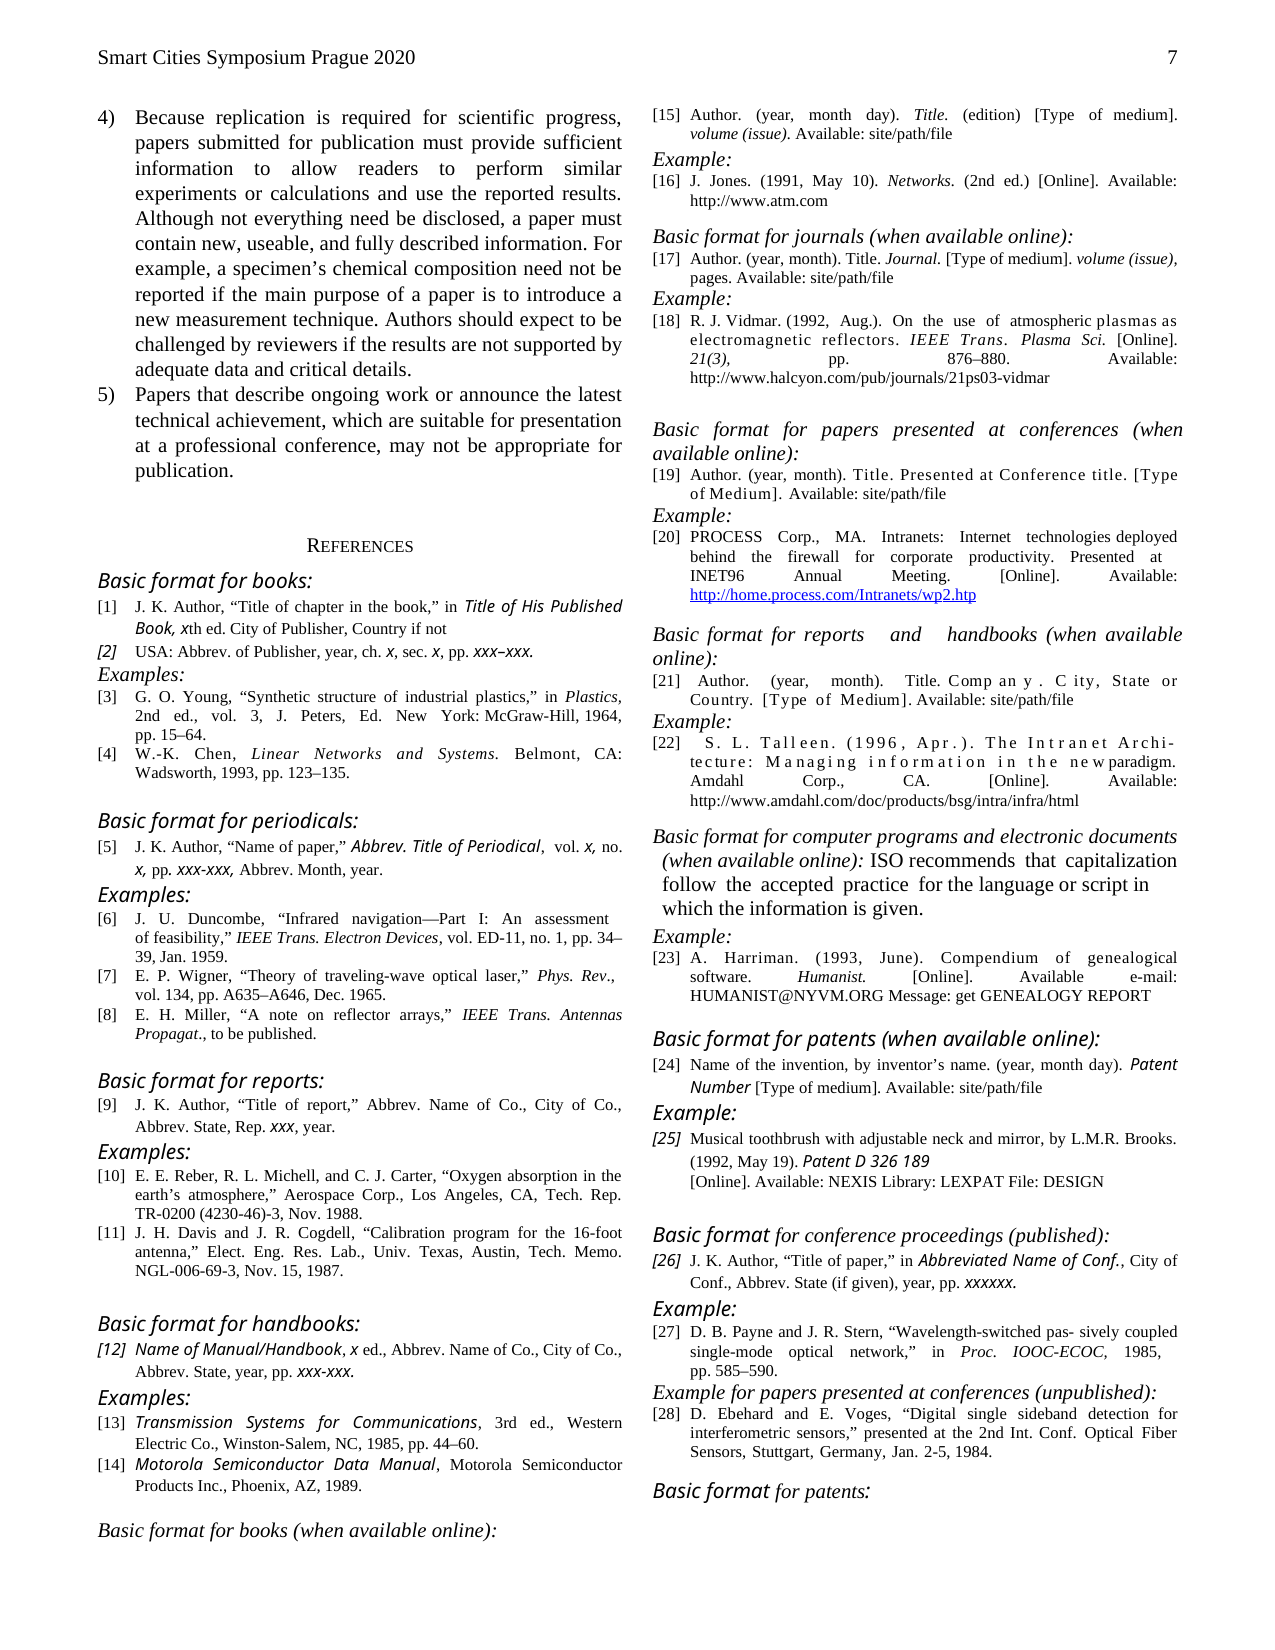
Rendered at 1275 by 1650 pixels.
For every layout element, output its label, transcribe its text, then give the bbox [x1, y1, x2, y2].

list [Online]. Available: NEXIS Library: LEXPAT File: DESIGN [690, 1172, 1177, 1191]
text Name of the invention, by inventor’s name. (year, month day). Patent Number [Type of medium]. Available: site/path/file [652, 1053, 1177, 1098]
text Examples: [97, 880, 622, 908]
text J. K. Author, “Name of paper,” Abbrev. Title of Periodical, vol. x, no. x, pp. xxx-xxx, Abbrev. Month, year. [97, 835, 622, 880]
text PROCESS Corp., MA. Intranets: Internet technologies deployed behind the firewall for corporate productivity. Presented at INET96 Annual Meeting. [Online]. Available: http://home.process.com/Intranets/wp2.htp [652, 527, 1177, 604]
text Basic format for conference proceedings (published): [652, 1220, 1179, 1248]
text Example: [652, 503, 1179, 527]
text Author. (year, month day). Title. (edition) [Type of medium]. volume (issue). Available: site/path/file [652, 105, 1177, 143]
text J. H. Davis and J. R. Cogdell, “Calibration program for the 16-foot antenna,” Elect. Eng. Res. Lab., Univ. Texas, Austin, Tech. Memo. NGL-006-69-3, Nov. 15, 1987. [97, 1223, 622, 1280]
text G. O. Young, “Synthetic structure of industrial plastics,” in Plastics, 2nd ed., vol. 3, J. Peters, Ed. New York: McGraw-Hill, 1964, pp. 15–64. [97, 686, 622, 744]
text USA: Abbrev. of Publisher, year, ch. x, sec. x, pp. xxx–xxx. [97, 639, 622, 662]
text Basic format for papers presented at conferences (when available online): [652, 417, 1183, 465]
text Example: [652, 924, 1179, 948]
text S. L. Tall een. (1996 , Apr . ). The In t r an et Archi -tecture: M a nagi ng i n f o rm at i on i n t h e ne w paradigm. Amdahl Corp., CA. [Online]. Available: http://www.amdahl.com/doc/products/bsg/intra/infra/html [652, 733, 1177, 809]
text E. E. Reber, R. L. Michell, and C. J. Carter, “Oxygen absorption in the earth’s atmosphere,” Aerospace Corp., Los Angeles, CA, Tech. Rep. TR-0200 (4230-46)-3, Nov. 1988. [97, 1165, 622, 1223]
text D. Ebehard and E. Voges, “Digital single sideband detection for interferometric sensors,” presented at the 2nd Int. Conf. Optical Fiber Sensors, Stuttgart, Germany, Jan. 2-5, 1984. [652, 1404, 1177, 1461]
text Basic format for journals (when available online): [652, 225, 1140, 248]
text D. B. Payne and J. R. Stern, “Wavelength-switched pas- sively coupled single-mode optical network,” in Proc. IOOC-ECOC, 1985, pp. 585–590. [652, 1322, 1177, 1380]
text Musical toothbrush with adjustable neck and mirror, by L.M.R. Brooks. (1992, May 19). Patent D 326 189 [652, 1127, 1177, 1172]
text Example for papers presented at conferences (unpublished): [652, 1380, 1179, 1404]
list Because replication is required for scientific progress, papers submitted for publication must provide sufficient information to allow readers to perform similar experiments or calculations and use the reported results. Although not everything need be disclosed, a paper must contain new, useable, and fully described information. For example, a specimen’s chemical composition need not be reported if the main purpose of a paper is to introduce a new measurement technique. Authors should expect to be challenged by reviewers if the results are not supported by adequate data and critical details. [97, 105, 622, 381]
text Basic format for reports and handbooks (when available online): [652, 623, 1183, 670]
text Author. (year, month). Title. Comp an y . C ity, State or Country. [Type of Medium]. Available: site/path/file [652, 670, 1177, 709]
text Name of Manual/Handbook, x ed., Abbrev. Name of Co., City of Co., Abbrev. State, year, pp. xxx-xxx. [97, 1337, 622, 1383]
list Papers that describe ongoing work or announce the latest technical achievement, which are suitable for presentation at a professional conference, may not be appropriate for publication. [97, 382, 622, 482]
text Basic format for books (when available online): [97, 1519, 629, 1542]
text Author. (year, month). Title. Presented at Conference title. [Type of Medium]. Available: site/path/file [652, 465, 1177, 503]
text Basic format for reports: [97, 1067, 622, 1095]
text E. H. Miller, “A note on reflector arrays,” IEEE Trans. Antennas Propagat., to be published. [97, 1004, 622, 1043]
text E. P. Wigner, “Theory of traveling-wave optical laser,” Phys. Rev., vol. 134, pp. A635–A646, Dec. 1965. [97, 966, 622, 1004]
text Transmission Systems for Communications, 3rd ed., Western Electric Co., Winston-Salem, NC, 1985, pp. 44–60. [97, 1411, 622, 1453]
text J. U. Duncombe, “Infrared navigation—Part I: An assessment of feasibility,” IEEE Trans. Electron Devices, vol. ED-11, no. 1, pp. 34–39, Jan. 1959. [97, 908, 622, 966]
text Basic format for periodicals: [97, 806, 622, 835]
text Author. (year, month). Title. Journal. [Type of medium]. volume (issue), pages. Available: site/path/file [652, 248, 1177, 287]
text Example: [652, 709, 1179, 733]
text References [97, 533, 622, 557]
text Examples: [97, 662, 624, 686]
text Examples: [97, 1383, 622, 1411]
text Example: [652, 1294, 1177, 1322]
text Basic format for patents: [652, 1476, 1177, 1505]
text Examples: [97, 1137, 622, 1165]
text Example: [652, 147, 1179, 171]
text J. K. Author, “Title of chapter in the book,” in Title of His Published Book, xth ed. City of Publisher, Country if not [97, 594, 622, 639]
text J. Jones. (1991, May 10). Networks. (2nd ed.) [Online]. Available: http://www.atm.com [652, 171, 1177, 209]
text Basic format for handbooks: [97, 1309, 622, 1337]
text R. J. Vidmar. (1992, Aug.). On the use of atmospheric plasmas as electromagnetic reflectors. IEEE Trans. Plasma Sci. [Online]. 21(3), pp. 876–880. Available: http://www.halcyon.com/pub/journals/21ps03-vidmar [652, 311, 1177, 387]
text Basic format for computer programs and electronic documents (when available online): ISO recommends that capitalization follow the accepted practice for the language or script in which the information is given. [652, 825, 1183, 920]
text W.-K. Chen, Linear Networks and Systems. Belmont, CA: Wadsworth, 1993, pp. 123–135. [97, 744, 622, 782]
text Motorola Semiconductor Data Manual, Motorola Semiconductor Products Inc., Phoenix, AZ, 1989. [97, 1453, 622, 1495]
text Basic format for patents (when available online): [652, 1024, 1177, 1053]
text Example: [652, 1098, 1177, 1127]
text J. K. Author, “Title of paper,” in Abbreviated Name of Conf., City of Conf., Abbrev. State (if given), year, pp. xxxxxx. [652, 1248, 1177, 1294]
text Basic format for books: [97, 566, 622, 594]
text Example: [652, 287, 1140, 311]
text J. K. Author, “Title of report,” Abbrev. Name of Co., City of Co., Abbrev. State, Rep. xxx, year. [97, 1095, 622, 1137]
text A. Harriman. (1993, June). Compendium of genealogical software. Humanist. [Online]. Available e-mail: HUMANIST@NYVM.ORG Message: get GENEALOGY REPORT [652, 948, 1177, 1005]
